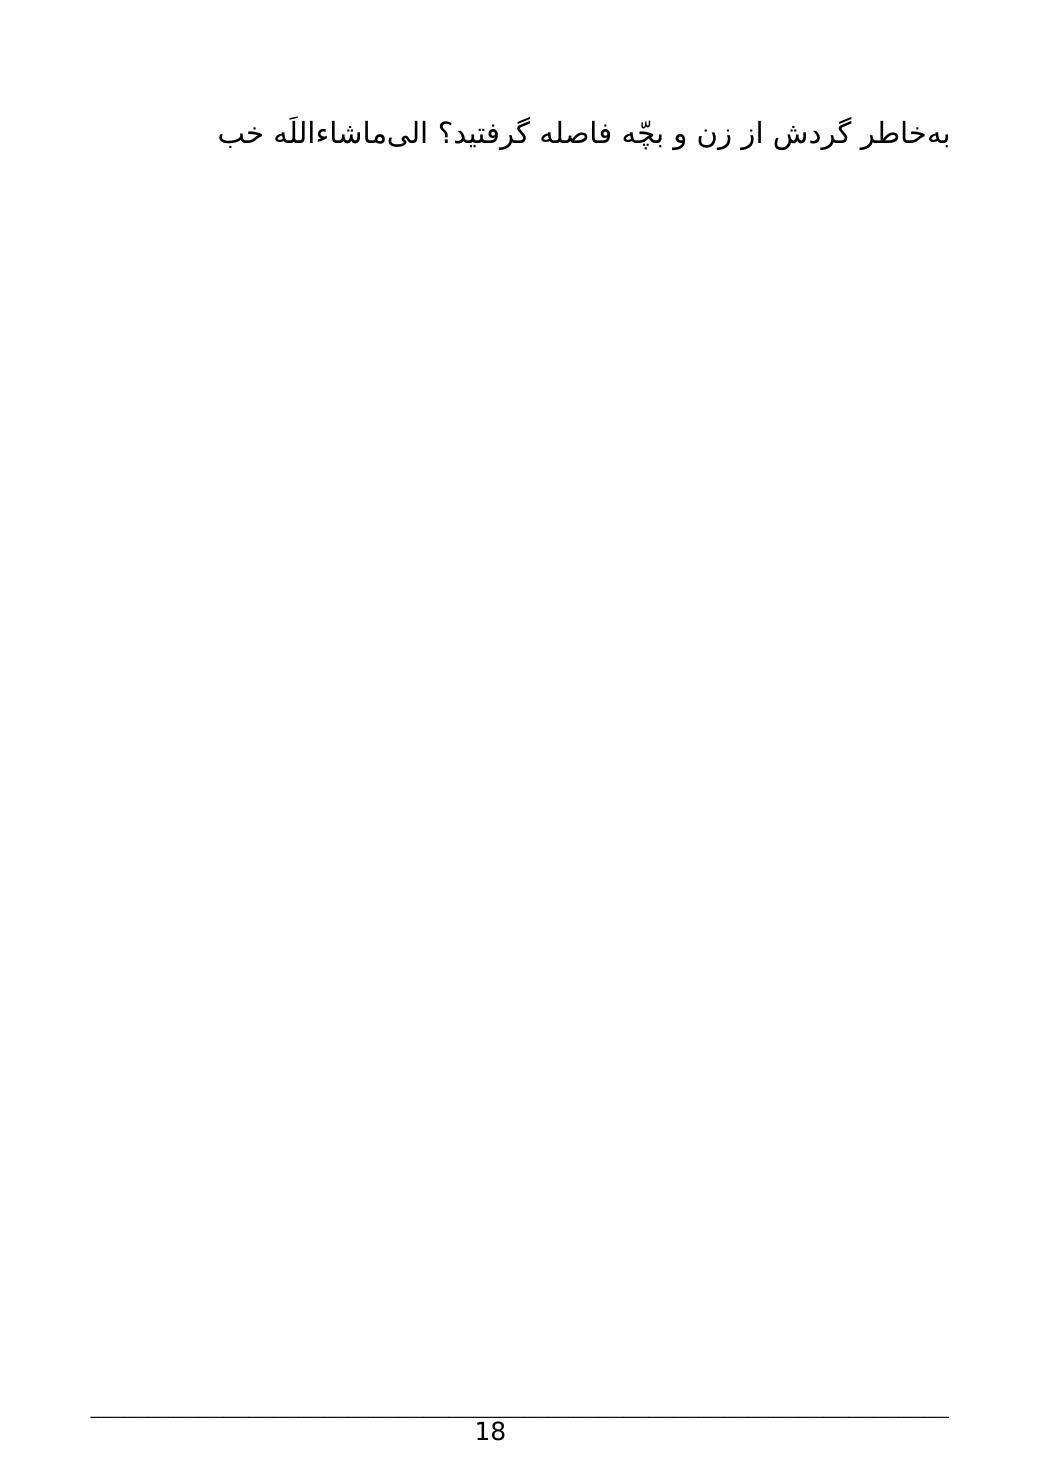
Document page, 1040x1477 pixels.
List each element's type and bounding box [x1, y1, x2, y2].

text [89, 118, 951, 150]
